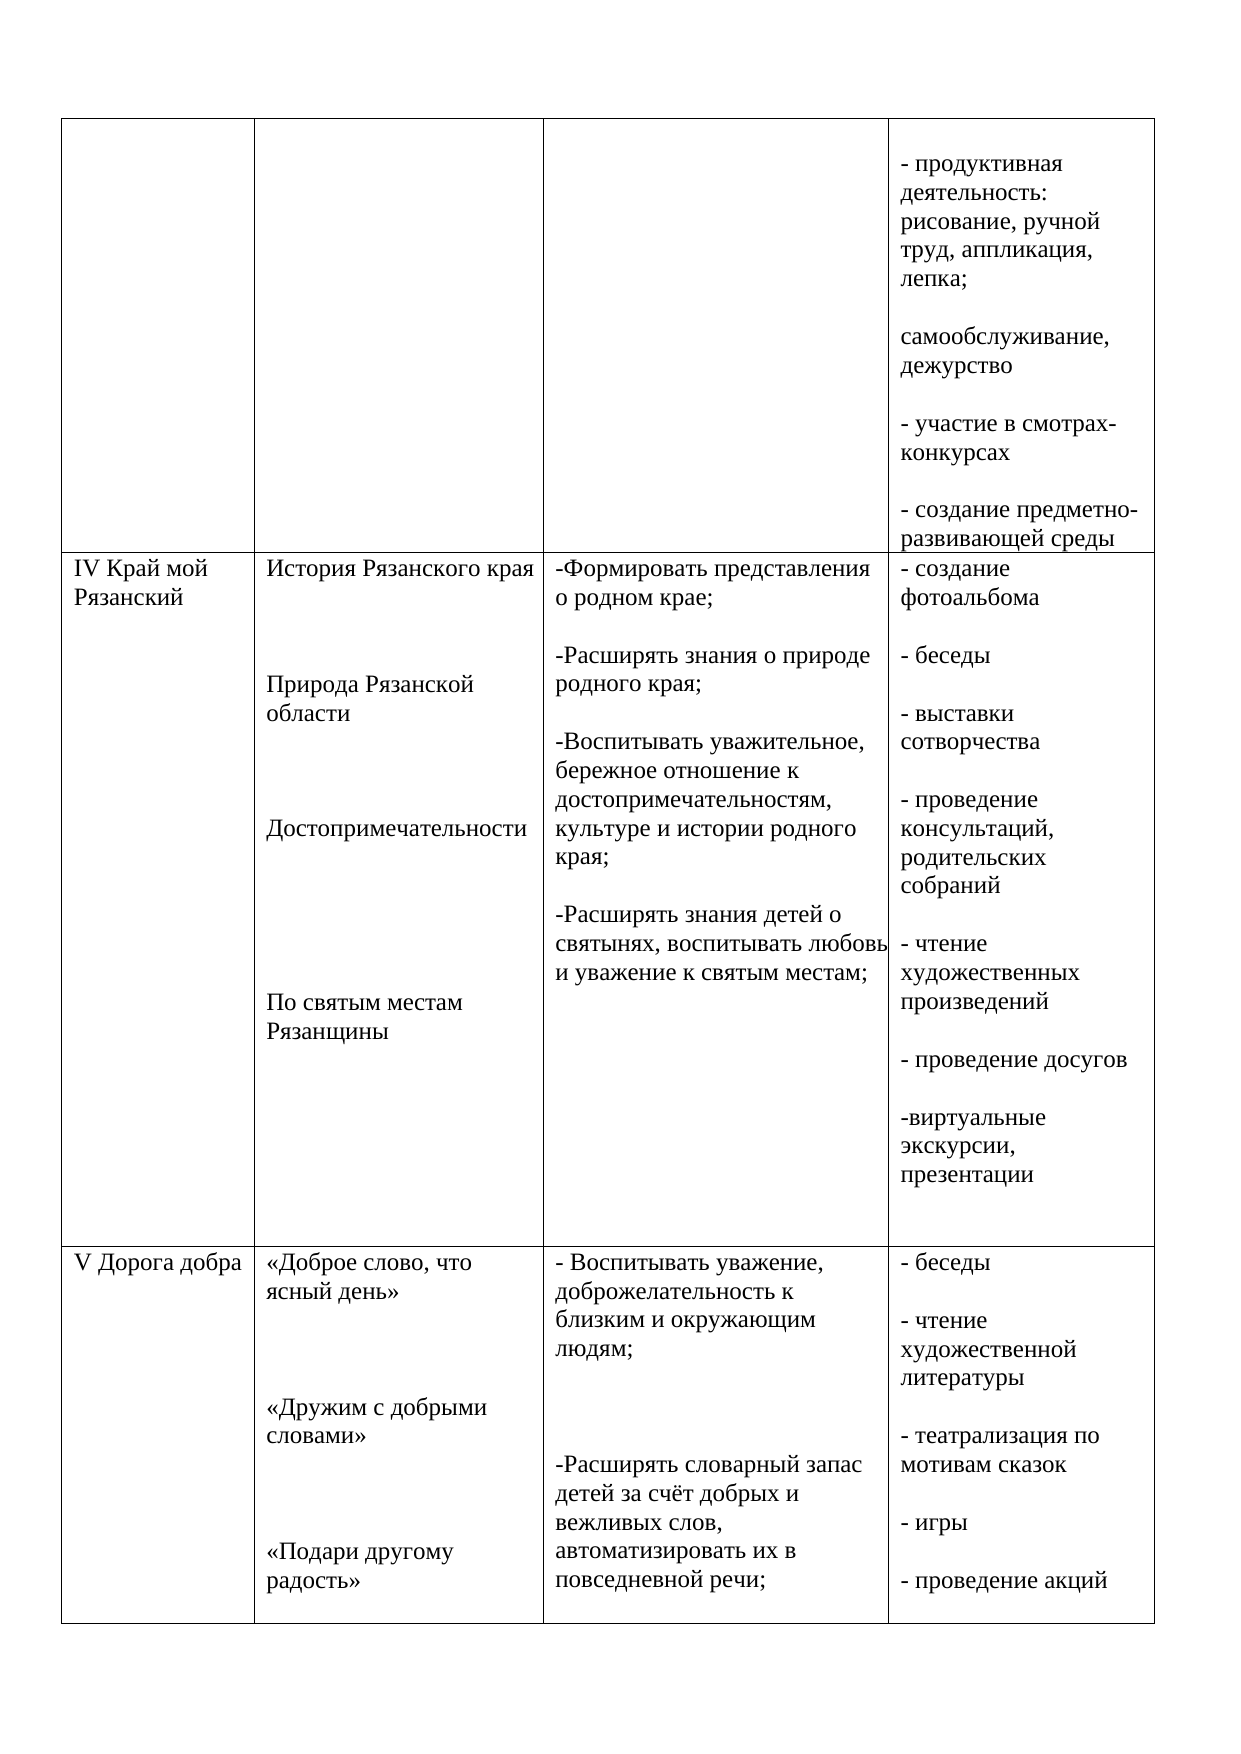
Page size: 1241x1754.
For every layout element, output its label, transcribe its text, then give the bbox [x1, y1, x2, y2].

table_cell - создание фотоальбома - беседы - выставки сотворчества - проведение консультаций, родительских собраний - чтение художественных произведений - проведение досугов -виртуальные экскурсии, презентации [889, 553, 1154, 1246]
table_cell -Формировать представления о родном крае; -Расширять знания о природе родного края; -Воспитывать уважительное, бережное отношение к достопримечательностям, культуре и истории родного края; -Расширять знания детей о святынях, воспитывать любовь и уважение к святым местам; [544, 553, 888, 1246]
table_cell IV Край мой Рязанский [62, 553, 254, 1246]
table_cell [544, 119, 888, 552]
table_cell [889, 119, 1154, 552]
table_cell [255, 1247, 543, 1623]
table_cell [255, 119, 543, 552]
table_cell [889, 1247, 1154, 1623]
table_cell V Дорога добра [62, 1247, 254, 1623]
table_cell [544, 1247, 888, 1623]
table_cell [62, 119, 254, 552]
table_cell История Рязанского края Природа Рязанской области Достопримечательности По святым местам Рязанщины [255, 553, 543, 1246]
